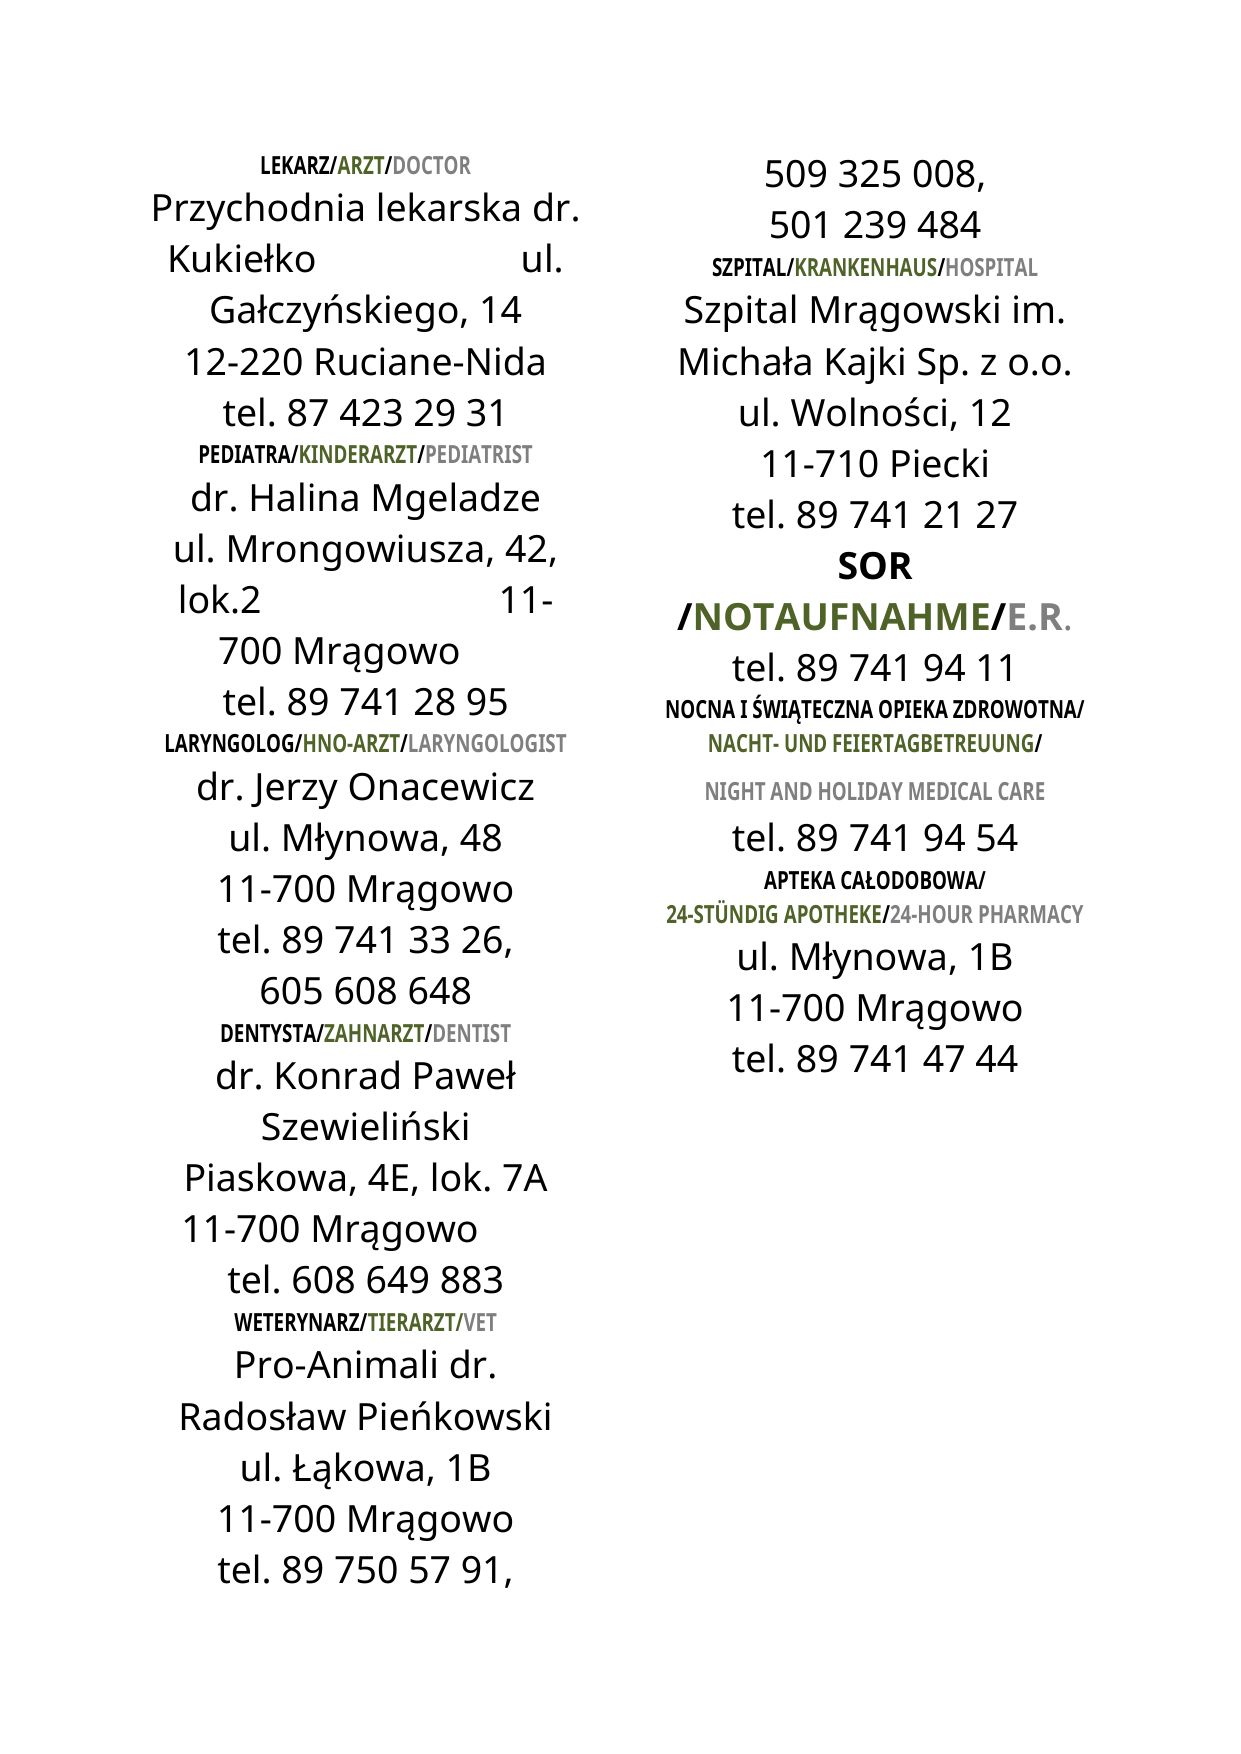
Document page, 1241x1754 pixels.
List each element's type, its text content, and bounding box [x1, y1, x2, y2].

text LEKARZ/ARZT/DOCTOR Przychodnia lekarska dr. Kukiełko ul. Gałczyńskiego, 14 12-220 Ruciane-Nida tel. 87 423 29 31 [148, 148, 583, 437]
text APTEKA CAŁODOBOWA/ 24-STÜNDIG APOTHEKE/24-HOUR PHARMACY ul. Młynowa, 1B 11-700 Mrągowo tel. 89 741 47 44 [657, 862, 1093, 1083]
text WETERYNARZ/TIERARZT/VET Pro-Animali dr. Radosław Pieńkowski ul. Łąkowa, 1B 11-700 Mrągowo tel. 89 750 57 91, 509 325 008, 501 239 484 [657, 148, 1093, 250]
text LARYNGOLOG/HNO-ARZT/LARYNGOLOGIST dr. Jerzy Onacewicz ul. Młynowa, 48 11-700 Mrągowo tel. 89 741 33 26, 605 608 648 [148, 726, 583, 1015]
text WETERYNARZ/TIERARZT/VET Pro-Animali dr. Radosław Pieńkowski ul. Łąkowa, 1B 11-700 Mrągowo tel. 89 750 57 91, 509 325 008, 501 239 484 [148, 1305, 583, 1594]
text PEDIATRA/KINDERARZT/PEDIATRIST dr. Halina Mgeladze ul. Mrongowiusza, 42, lok.2 11-700 Mrągowo tel. 89 741 28 95 [148, 437, 583, 726]
text SZPITAL/KRANKENHAUS/HOSPITAL Szpital Mrągowski im. Michała Kajki Sp. z o.o. ul. Wolności, 12 11-710 Piecki tel. 89 741 21 27 SOR/NOTAUFNAHME/E.R. tel. 89 741 94 11 [657, 250, 1093, 692]
text DENTYSTA/ZAHNARZT/DENTIST dr. Konrad Paweł Szewieliński Piaskowa, 4E, lok. 7A 11-700 Mrągowo tel. 608 649 883 [148, 1015, 583, 1305]
text NOCNA I ŚWIĄTECZNA OPIEKA ZDROWOTNA/ NACHT- UND FEIERTAGBETREUUNG/ NIGHT AND HOLIDAY MEDICAL CARE tel. 89 741 94 54 [657, 692, 1093, 862]
